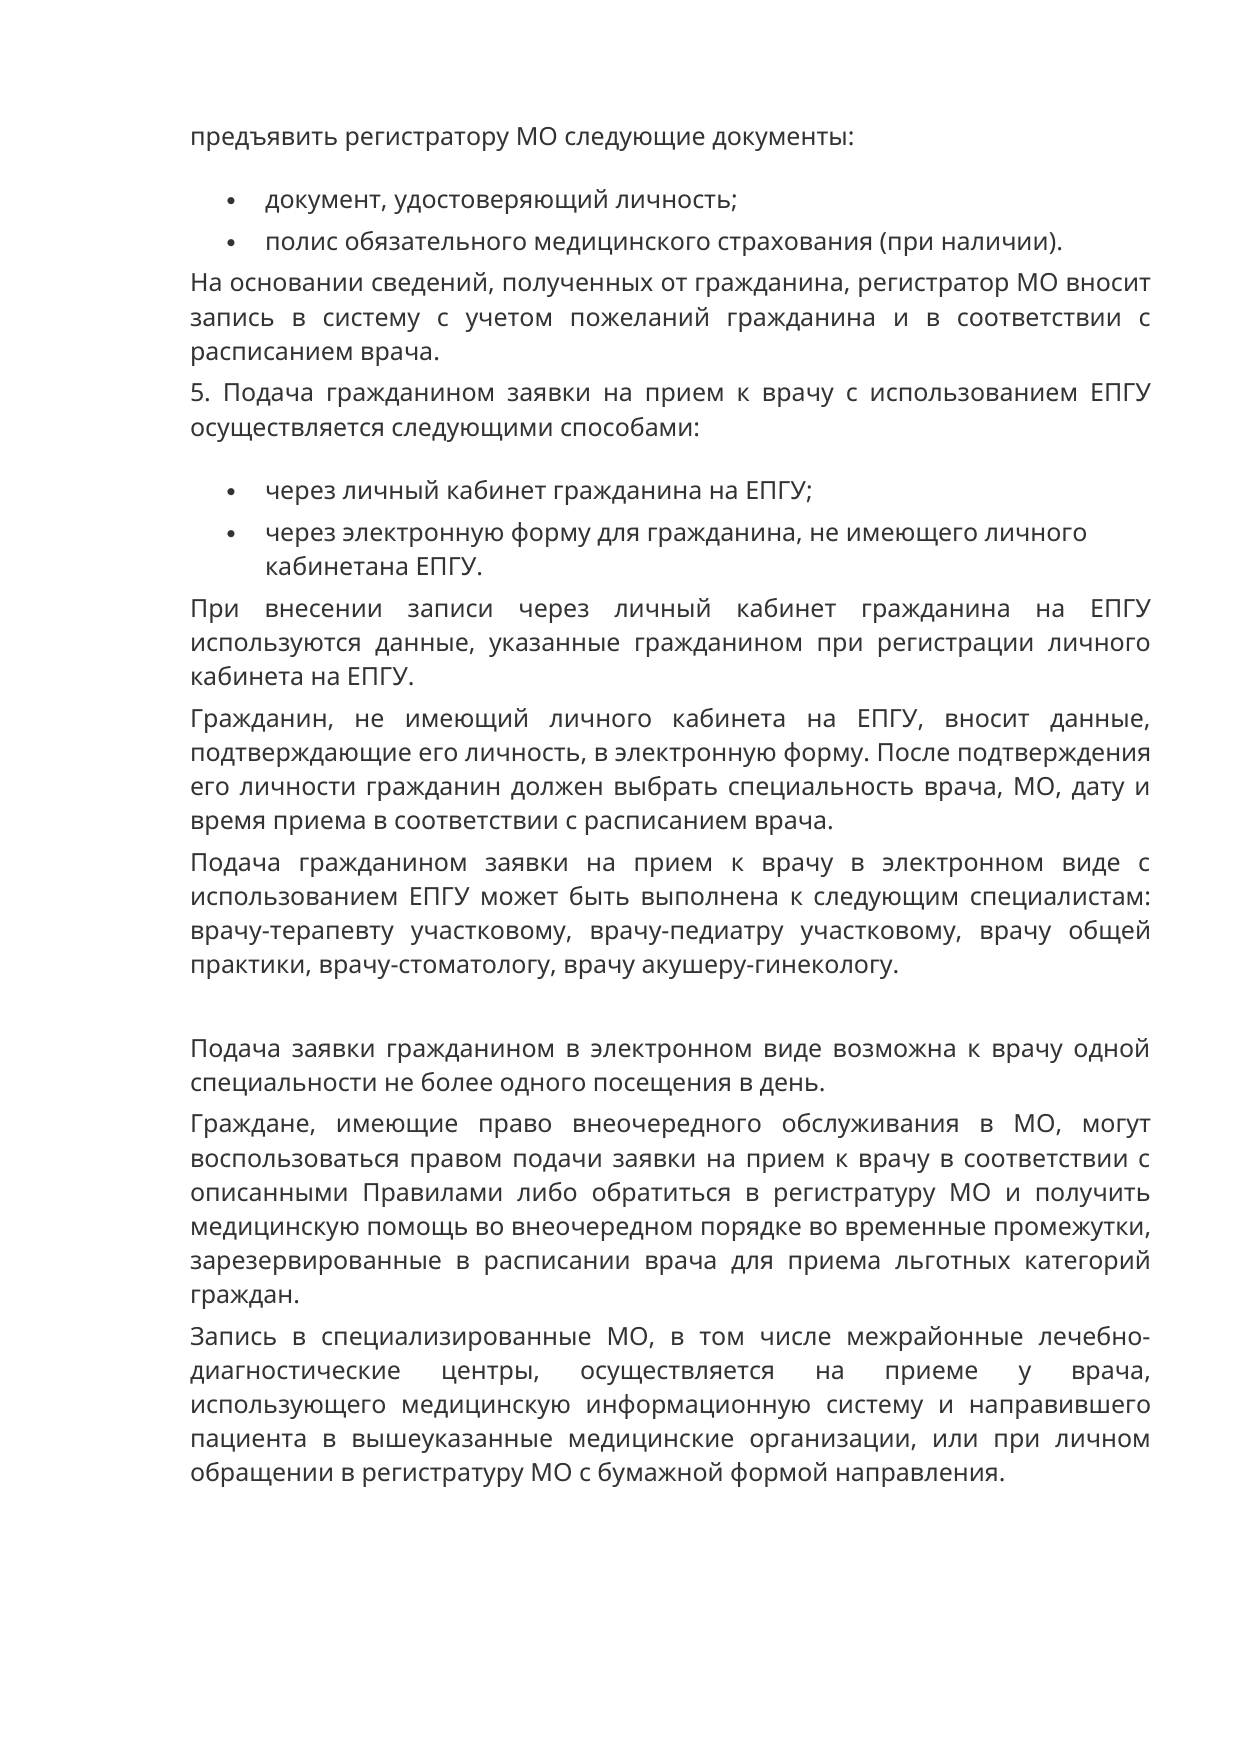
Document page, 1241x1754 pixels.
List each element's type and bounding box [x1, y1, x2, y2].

table_header [190, 118, 1152, 1496]
